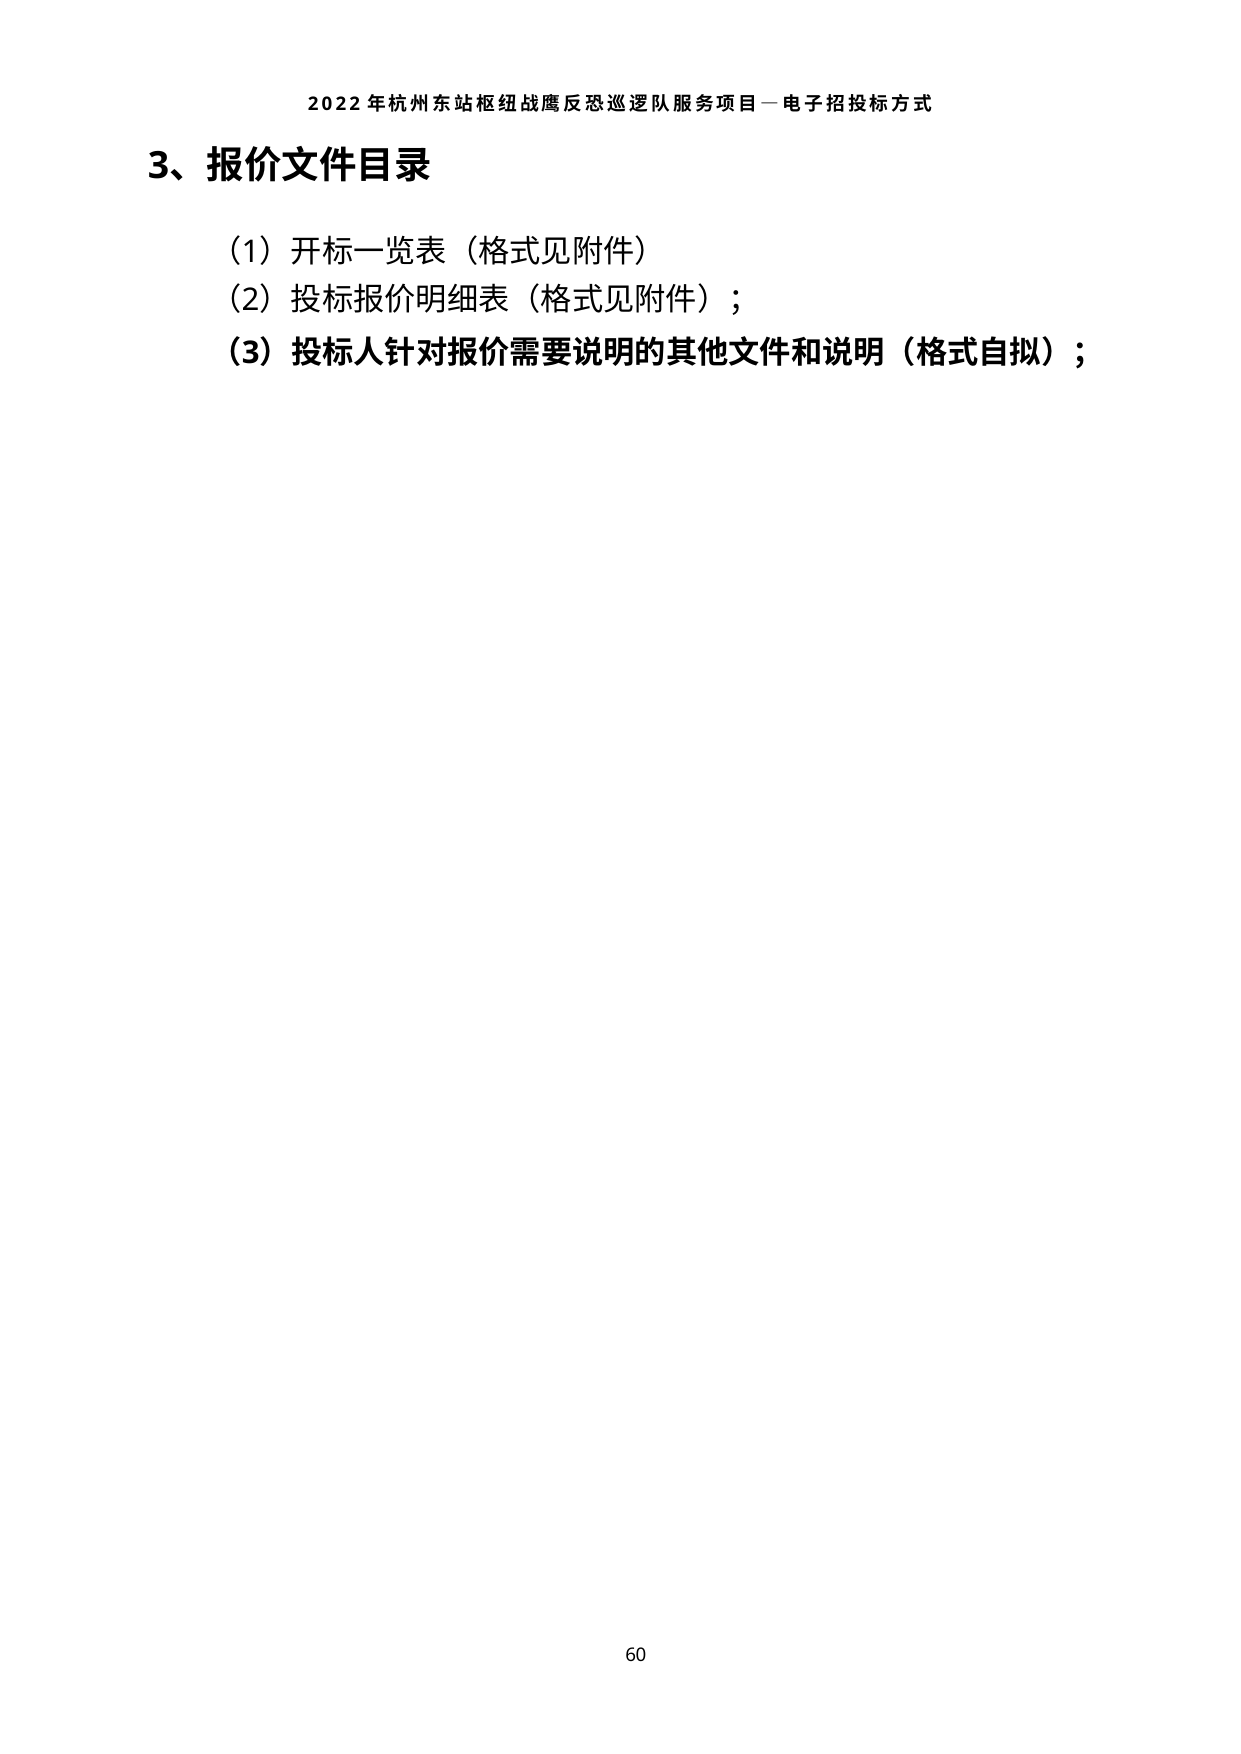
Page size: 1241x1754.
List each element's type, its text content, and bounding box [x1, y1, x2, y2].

text （2）投标报价明细表（格式见附件）； [148, 272, 1092, 320]
text 3、报价文件目录 [148, 135, 1092, 189]
text （3）投标人针对报价需要说明的其他文件和说明（格式自拟）； [148, 326, 1092, 373]
text （1）开标一览表（格式见附件） [148, 224, 1092, 272]
